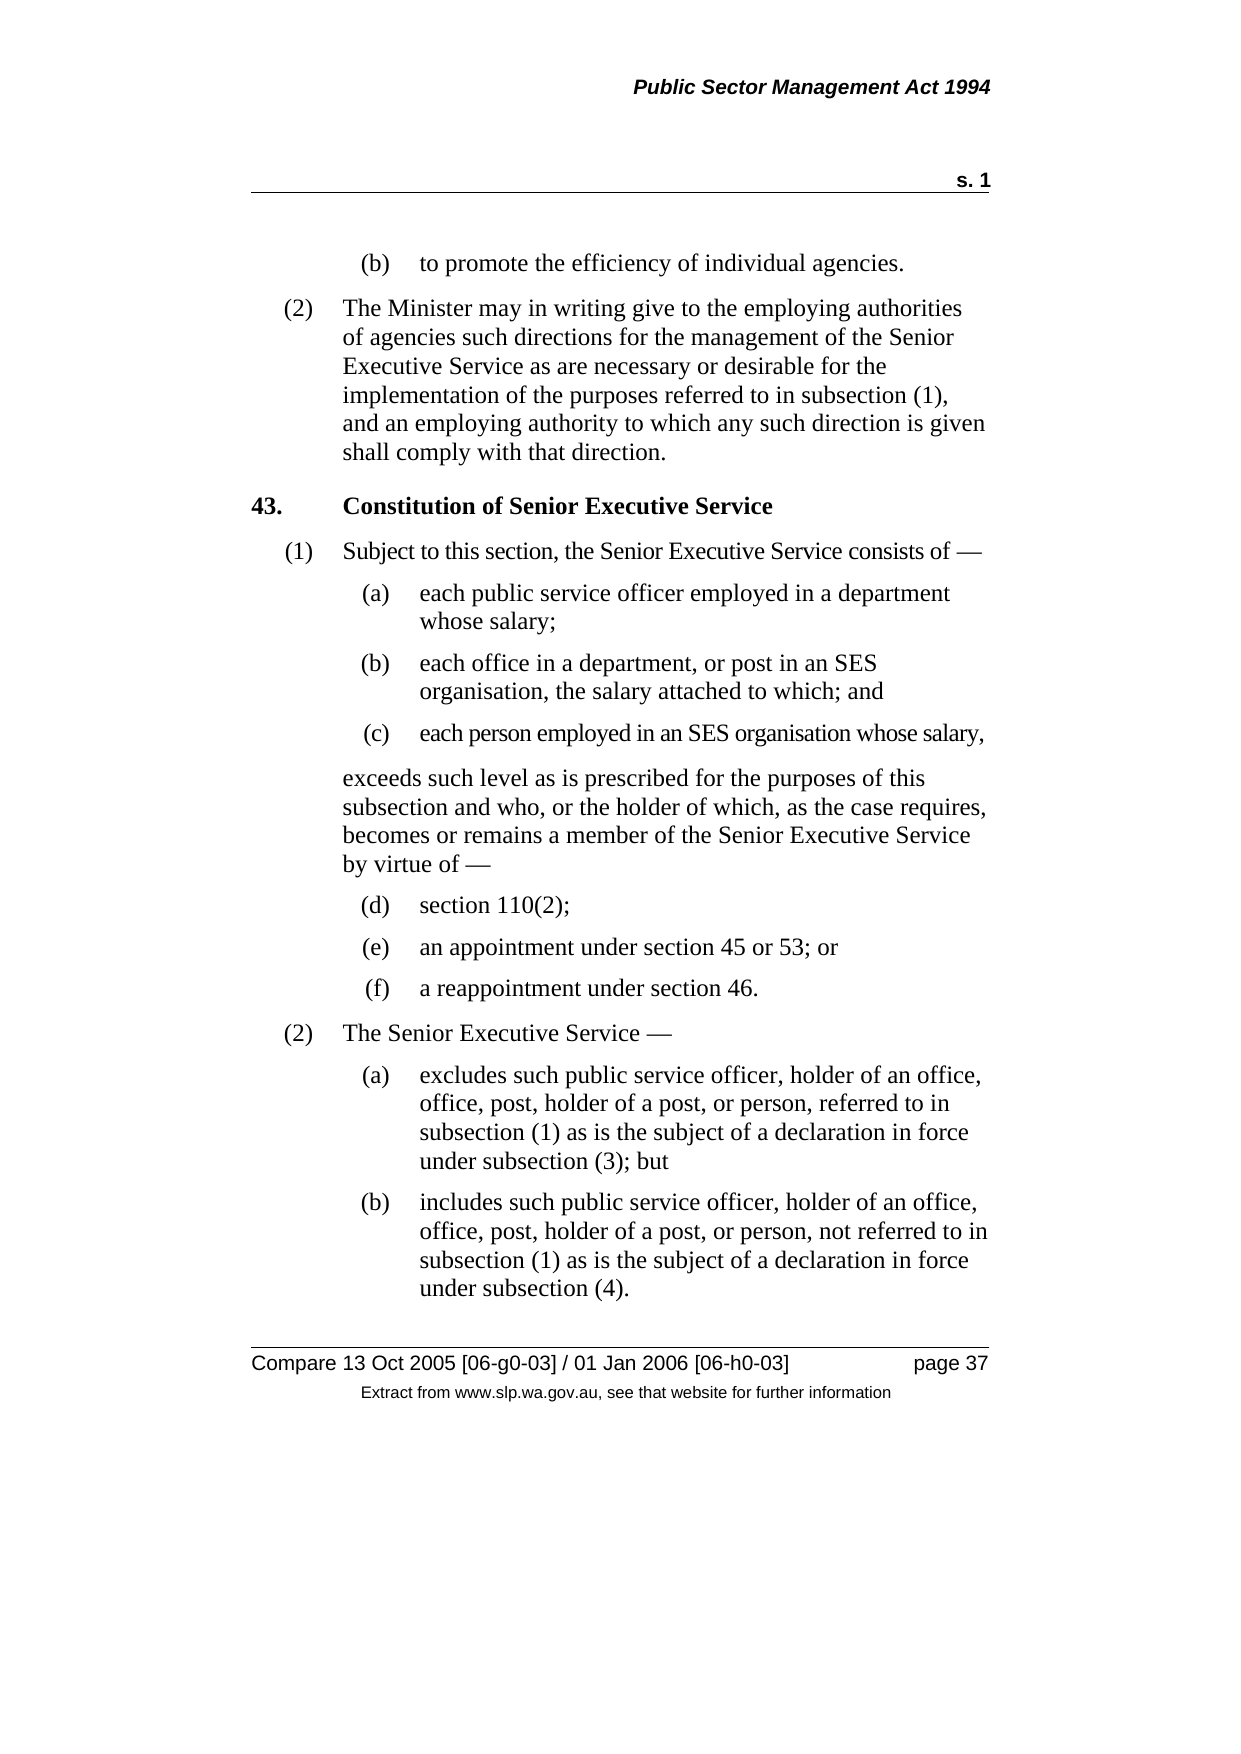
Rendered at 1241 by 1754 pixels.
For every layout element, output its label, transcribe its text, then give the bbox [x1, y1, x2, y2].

subtitle 43. Constitution of Senior Executive Service [251, 491, 989, 520]
text (2) The Senior Executive Service — [251, 1018, 989, 1047]
text (f) a reappointment under section 46. [251, 973, 989, 1002]
text (1) Subject to this section, the Senior Executive Service consists of — [251, 536, 989, 565]
text (b) to promote the efficiency of individual agencies. [251, 248, 989, 277]
text exceeds such level as is prescribed for the purposes of this subsection and who, or the holder of which, as the case requires, becomes or remains a member of the Senior Executive Service by virtue of — [251, 763, 989, 878]
text (a) each public service officer employed in a department whose salary; [251, 578, 989, 635]
text (d) section 110(2); [251, 891, 989, 919]
text (a) excludes such public service officer, holder of an office, office, post, holder of a post, or person, referred to in subsection (1) as is the subject of a declaration in force under subsection (3); but [251, 1060, 989, 1175]
text (b) includes such public service officer, holder of an office, office, post, holder of a post, or person, not referred to in subsection (1) as is the subject of a declaration in force under subsection (4). [251, 1187, 989, 1302]
text (e) an appointment under section 45 or 53; or [251, 932, 989, 961]
text (2) The Minister may in writing give to the employing authorities of agencies such directions for the management of the Senior Executive Service as are necessary or desirable for the implementation of the purposes referred to in subsection (1), and an employing authority to which any such direction is given shall comply with that direction. [251, 293, 989, 466]
text (b) each office in a department, or post in an SES organisation, the salary attached to which; and [251, 648, 989, 705]
text (c) each person employed in an SES organisation whose salary, [251, 718, 989, 746]
